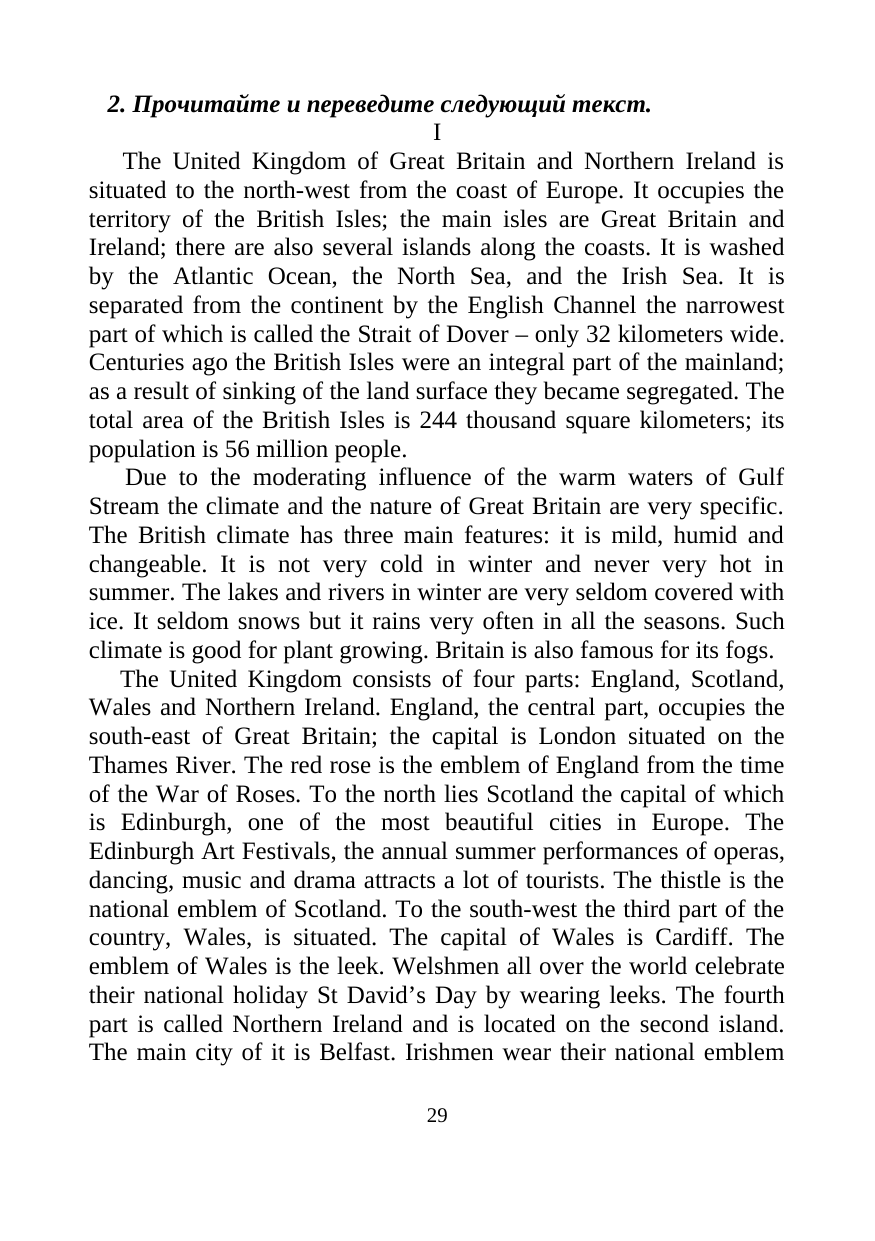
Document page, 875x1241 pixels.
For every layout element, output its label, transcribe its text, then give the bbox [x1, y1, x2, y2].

text Due to the moderating influence of the warm waters of Gulf Stream the climate and the nature of Great Britain are very specific. The British climate has three main features: it is mild, humid and changeable. It is not very cold in winter and never very hot in summer. The lakes and rivers in winter are very seldom covered with ice. It seldom snows but it rains very often in all the seasons. Such climate is good for plant growing. Britain is also famous for its fogs. [89, 462, 785, 664]
text 2. Прочитайте и переведите следующий текст. [89, 89, 785, 117]
text I [89, 117, 785, 146]
text The United Kingdom of Great Britain and Northern Ireland is situated to the north-west from the coast of Europe. It occupies the territory of the British Isles; the main isles are Great Britain and Ireland; there are also several islands along the coasts. It is washed by the Atlantic Ocean, the North Sea, and the Irish Sea. It is separated from the continent by the English Channel the narrowest part of which is called the Strait of Dover – only wide. Centuries ago the British Isles were an integral part of the mainland; as a result of sinking of the land surface they became segregated. The total area of the British Isles is 244 thousand square kilometers; its population is 56 million people. [89, 146, 785, 462]
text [89, 664, 785, 1066]
